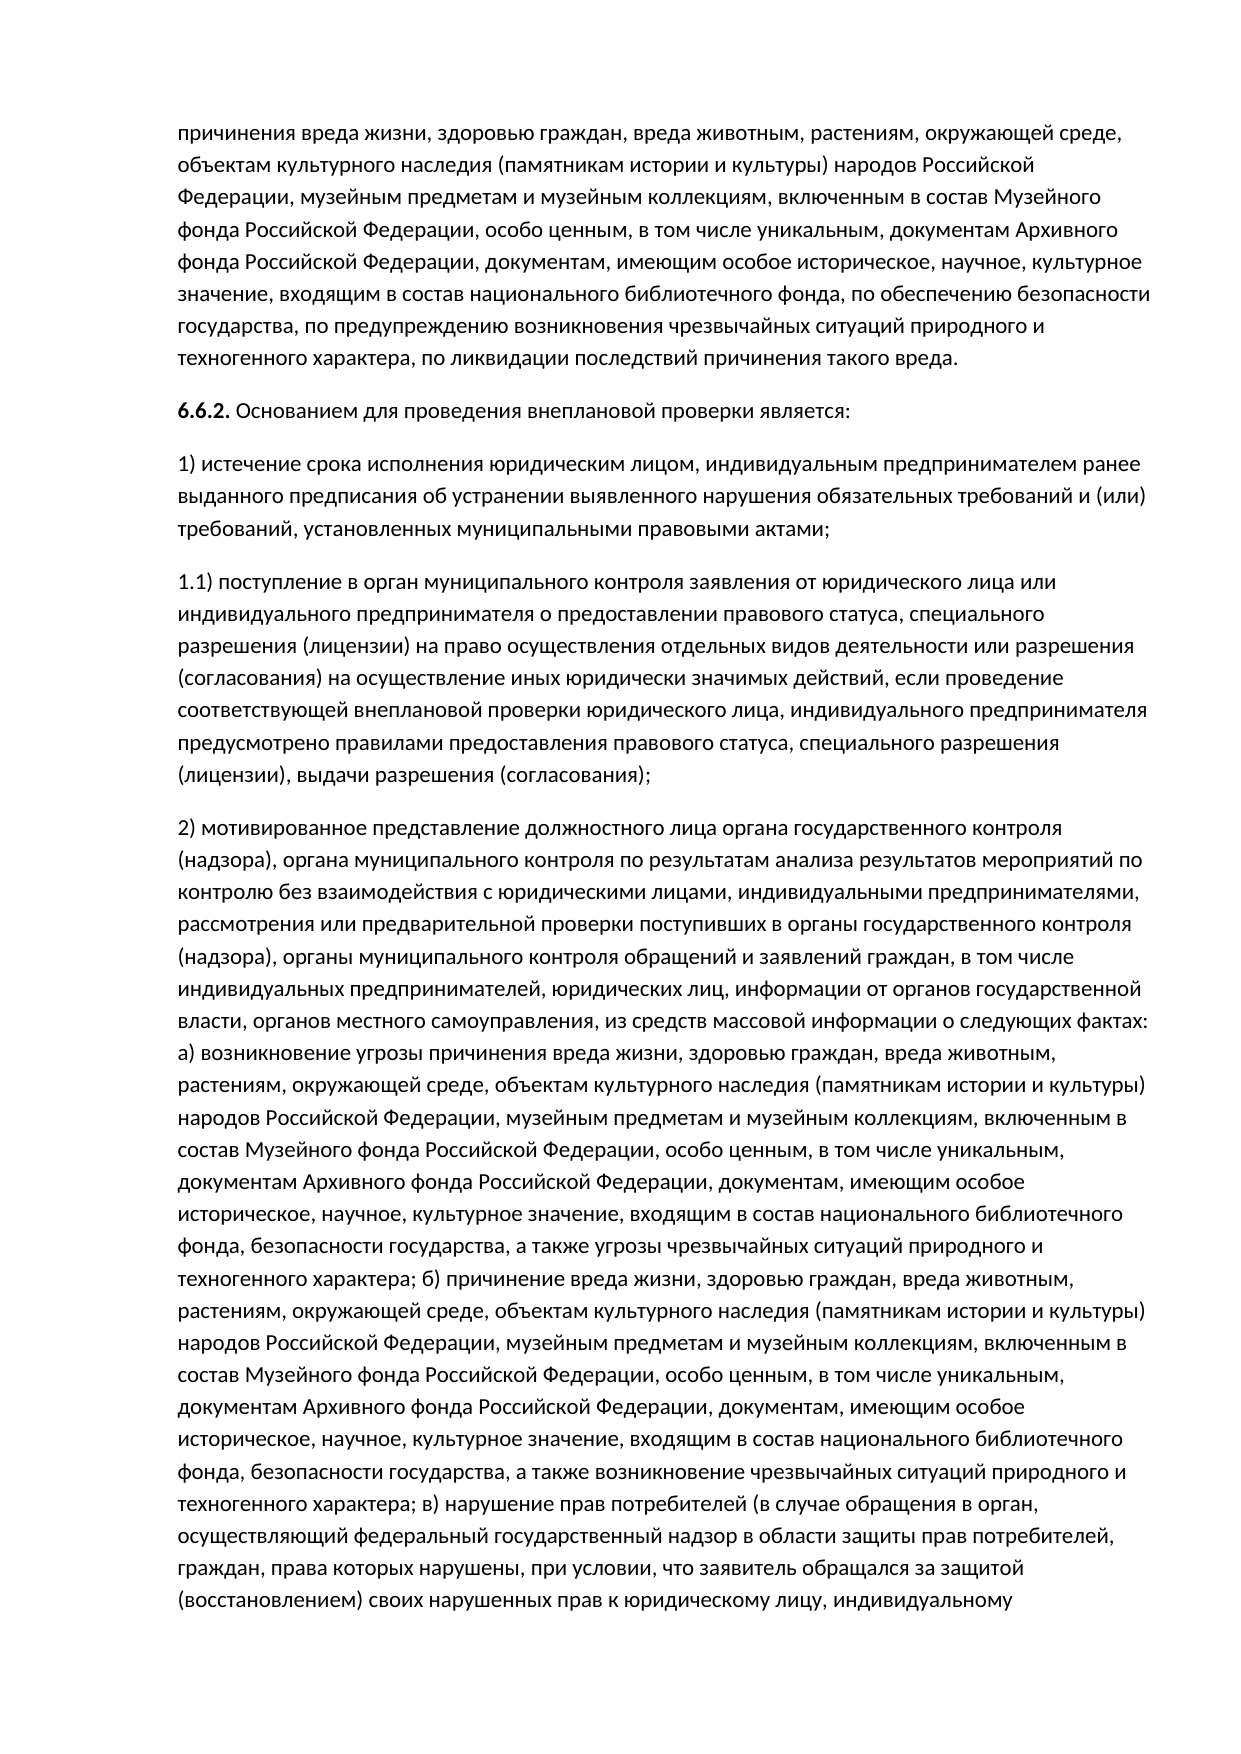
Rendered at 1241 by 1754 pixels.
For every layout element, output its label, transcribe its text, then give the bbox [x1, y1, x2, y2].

text 1) истечение срока исполнения юридическим лицом, индивидуальным предпринимателем ранее выданного предписания об устранении выявленного нарушения обязательных требований и (или) требований, установленных муниципальными правовыми актами; [177, 449, 1152, 542]
text 1.1) поступление в орган муниципального контроля заявления от юридического лица или индивидуального предпринимателя о предоставлении правового статуса, специального разрешения (лицензии) на право осуществления отдельных видов деятельности или разрешения (согласования) на осуществление иных юридически значимых действий, если проведение соответствующей внеплановой проверки юридического лица, индивидуального предпринимателя предусмотрено правилами предоставления правового статуса, специального разрешения (лицензии), выдачи разрешения (согласования); [177, 567, 1152, 788]
text 6.6.2. Основанием для проведения внеплановой проверки является: [177, 396, 1152, 424]
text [177, 118, 1152, 371]
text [177, 813, 1152, 1613]
